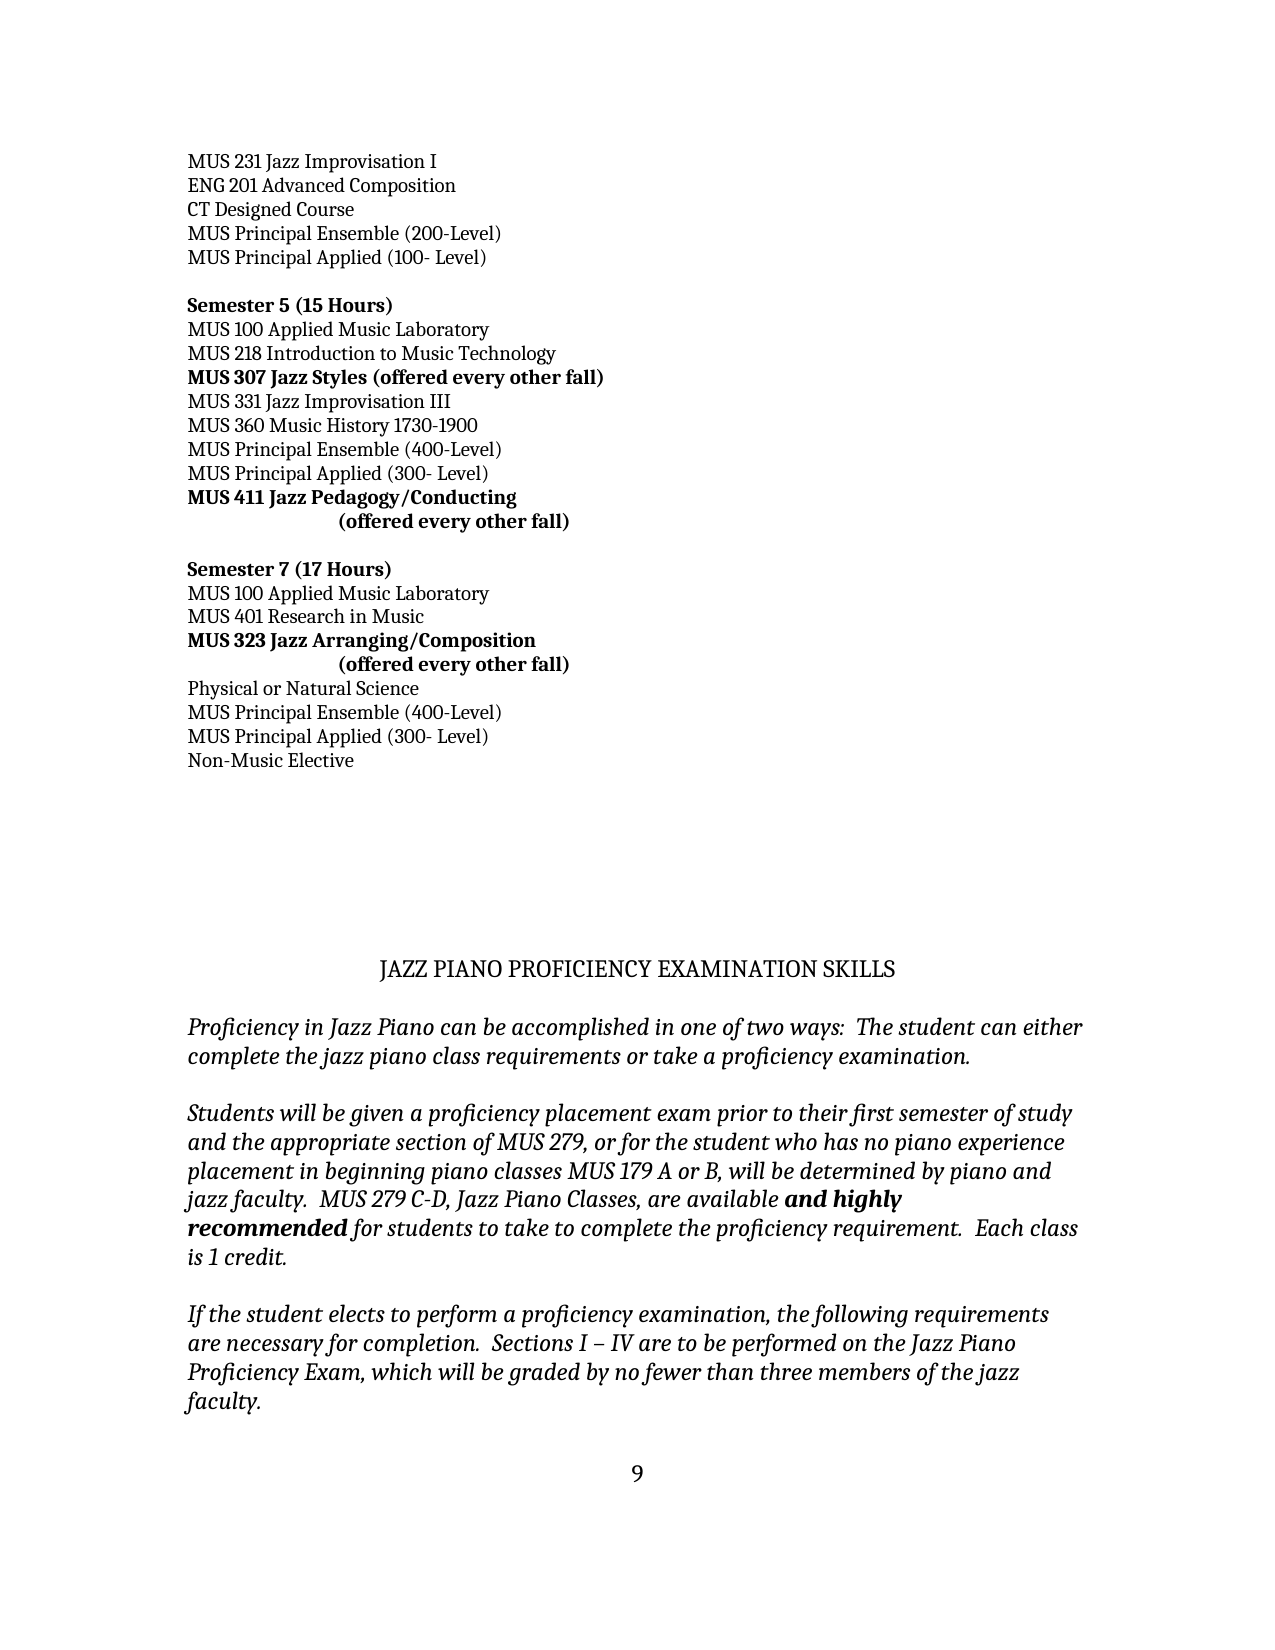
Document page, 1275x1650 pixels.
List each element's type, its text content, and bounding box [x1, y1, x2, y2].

text MUS 331 Jazz Improvisation III [187, 389, 1087, 413]
text MUS 401 Research in Music [187, 605, 1087, 629]
text Non-Music Elective [187, 749, 1087, 773]
text ENG 201 Advanced Composition [187, 174, 1087, 198]
text MUS 360 Music History 1730-1900 [187, 413, 1087, 437]
text MUS 218 Introduction to Music Technology [187, 342, 1087, 366]
text If the student elects to perform a proficiency examination, the following requirements are necessary for completion. Sections I – IV are to be performed on the Jazz Piano Proficiency Exam, which will be graded by no fewer than three members of the jazz faculty. [187, 1300, 1087, 1415]
text Physical or Natural Science [187, 677, 1087, 701]
text MUS Principal Applied (300- Level) [187, 725, 1087, 749]
text Students will be given a proficiency placement exam prior to their first semester of study and the appropriate section of MUS 279, or for the student who has no piano experience placement in beginning piano classes MUS 179 A or B, will be determined by piano and jazz faculty. MUS 279 C-D, Jazz Piano Classes, are available and highly recommended for students to take to complete the proficiency requirement. Each class is 1 credit. [187, 1099, 1087, 1272]
text Semester 5 (15 Hours) [187, 294, 1087, 318]
text MUS Principal Ensemble (400-Level) [187, 437, 1087, 461]
text Proficiency in Jazz Piano can be accomplished in one of two ways: The student can either complete the jazz piano class requirements or take a proficiency examination. [187, 1013, 1087, 1070]
text JAZZ PIANO PROFICIENCY EXAMINATION SKILLS [187, 955, 1087, 984]
text MUS Principal Ensemble (200-Level) [187, 222, 1087, 246]
text (offered every other fall) [187, 509, 1087, 533]
text (offered every other fall) [187, 653, 1087, 677]
text MUS 307 Jazz Styles (offered every other fall) [187, 366, 1087, 389]
text MUS 231 Jazz Improvisation I [187, 150, 1087, 174]
text MUS 100 Applied Music Laboratory [187, 581, 1087, 605]
text MUS 411 Jazz Pedagogy/Conducting [187, 485, 1087, 509]
text MUS Principal Applied (100- Level) [187, 246, 1087, 270]
text MUS Principal Applied (300- Level) [187, 461, 1087, 485]
text MUS Principal Ensemble (400-Level) [187, 701, 1087, 725]
text MUS 323 Jazz Arranging/Composition [187, 629, 1087, 653]
text CT Designed Course [187, 198, 1087, 222]
text Semester 7 (17 Hours) [187, 557, 1087, 581]
text MUS 100 Applied Music Laboratory [187, 318, 1087, 342]
